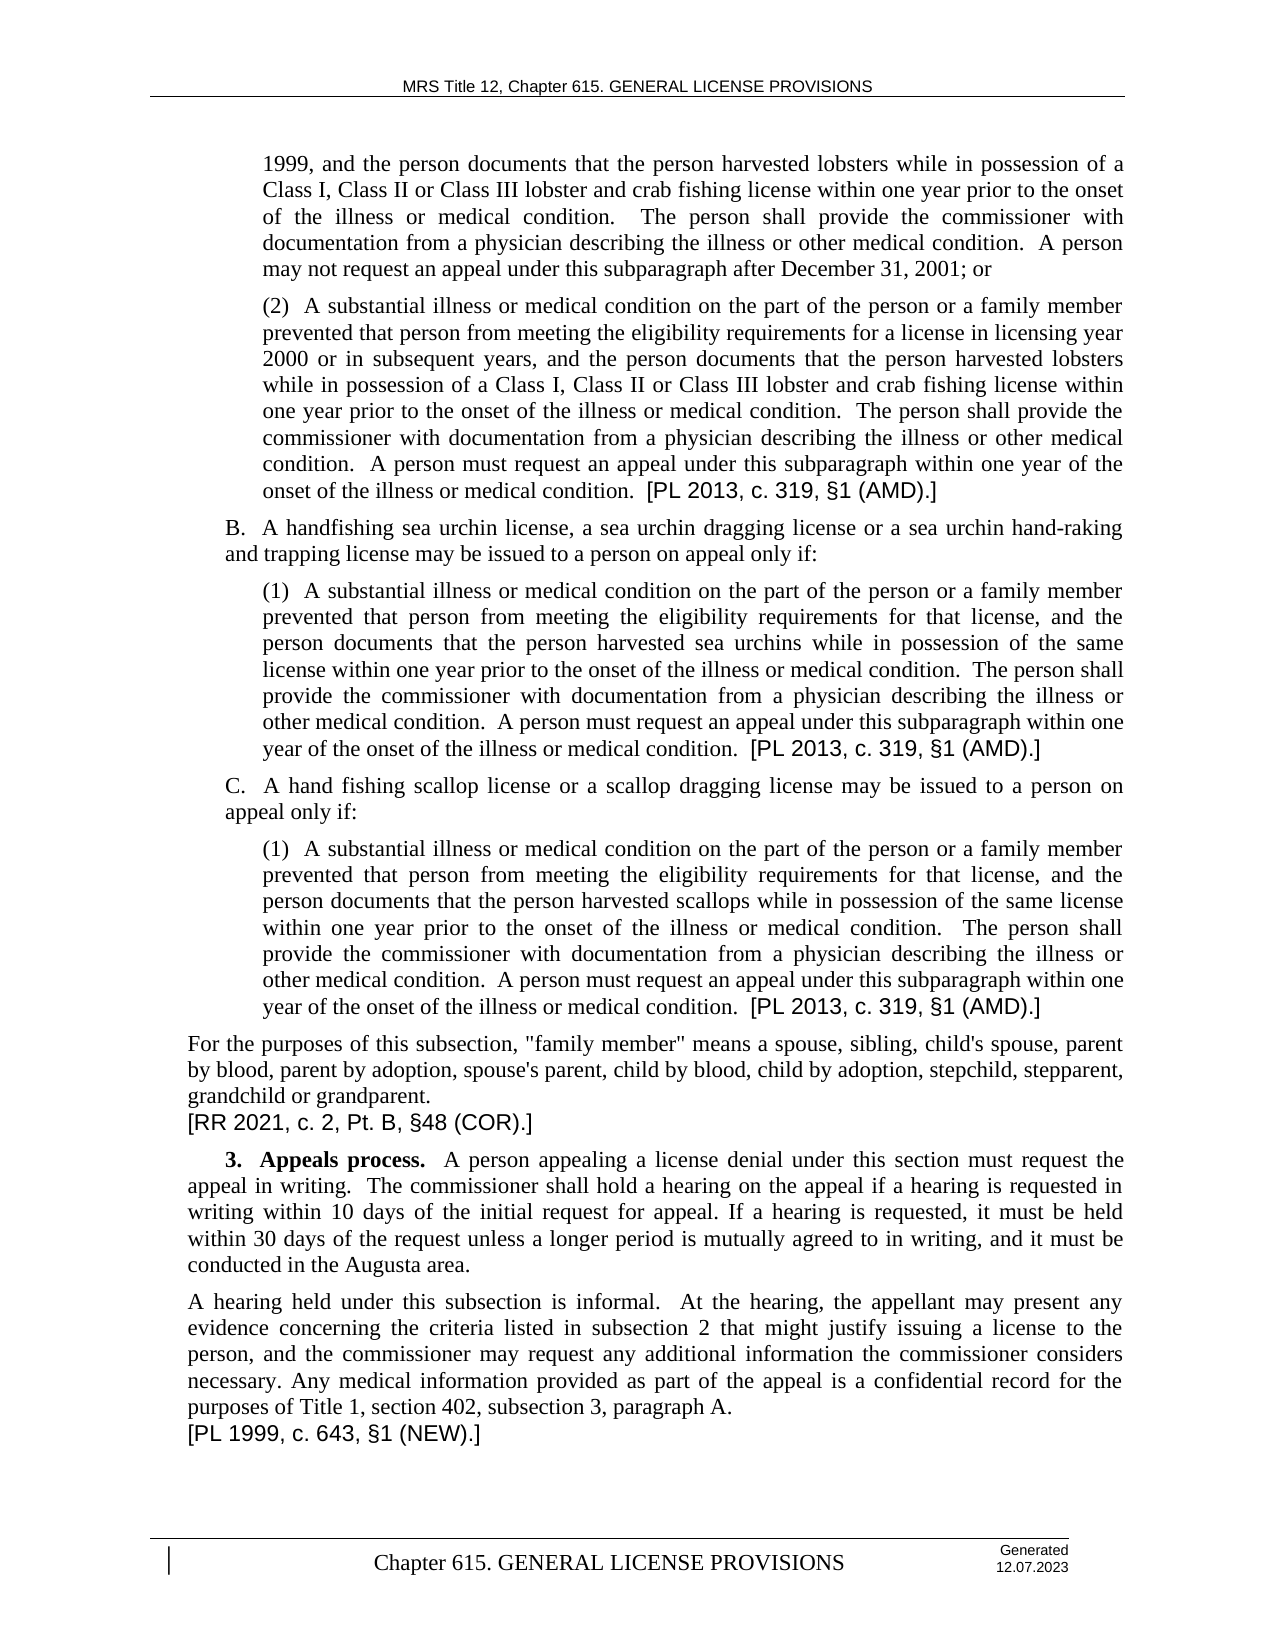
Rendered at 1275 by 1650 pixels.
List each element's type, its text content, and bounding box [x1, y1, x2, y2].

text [262, 150, 1125, 282]
text (1) A substantial illness or medical condition on the part of the person or a family member prevented that person from meeting the eligibility requirements for that license, and the person documents that the person harvested sea urchins while in possession of the same license within one year prior to the onset of the illness or medical condition. The person shall provide the commissioner with documentation from a physician describing the illness or other medical condition. A person must request an appeal under this subparagraph within one year of the onset of the illness or medical condition. [PL 2013, c. 319, §1 (AMD).] [262, 577, 1125, 761]
text (1) A substantial illness or medical condition on the part of the person or a family member prevented that person from meeting the eligibility requirements for that license, and the person documents that the person harvested scallops while in possession of the same license within one year prior to the onset of the illness or medical condition. The person shall provide the commissioner with documentation from a physician describing the illness or other medical condition. A person must request an appeal under this subparagraph within one year of the onset of the illness or medical condition. [PL 2013, c. 319, §1 (AMD).] [262, 835, 1125, 1019]
text A hearing held under this subsection is informal. At the hearing, the appellant may present any evidence concerning the criteria listed in subsection 2 that might justify issuing a license to the person, and the commissioner may request any additional information the commissioner considers necessary. Any medical information provided as part of the appeal is a confidential record for the purposes of Title 1, section 402, subsection 3, paragraph A. [187, 1288, 1125, 1419]
text C. A hand fishing scallop license or a scallop dragging license may be issued to a person on appeal only if: [225, 772, 1125, 824]
text B. A handfishing sea urchin license, a sea urchin dragging license or a sea urchin hand-raking and trapping license may be issued to a person on appeal only if: [225, 513, 1125, 566]
text [PL 1999, c. 643, §1 (NEW).] [187, 1419, 1125, 1446]
text [RR 2021, c. 2, Pt. B, §48 (COR).] [187, 1109, 1125, 1135]
text (2) A substantial illness or medical condition on the part of the person or a family member prevented that person from meeting the eligibility requirements for a license in licensing year 2000 or in subsequent years, and the person documents that the person harvested lobsters while in possession of a Class I, Class II or Class III lobster and crab fishing license within one year prior to the onset of the illness or medical condition. The person shall provide the commissioner with documentation from a physician describing the illness or other medical condition. A person must request an appeal under this subparagraph within one year of the onset of the illness or medical condition. [PL 2013, c. 319, §1 (AMD).] [262, 292, 1125, 503]
text For the purposes of this subsection, "family member" means a spouse, sibling, child's spouse, parent by blood, parent by adoption, spouse's parent, child by blood, child by adoption, stepchild, stepparent, grandchild or grandparent. [187, 1030, 1125, 1109]
text 3. Appeals process. A person appealing a license denial under this section must request the appeal in writing. The commissioner shall hold a hearing on the appeal if a hearing is requested in writing within 10 days of the initial request for appeal. If a hearing is requested, it must be held within 30 days of the request unless a longer period is mutually agreed to in writing, and it must be conducted in the Augusta area. [187, 1146, 1125, 1277]
